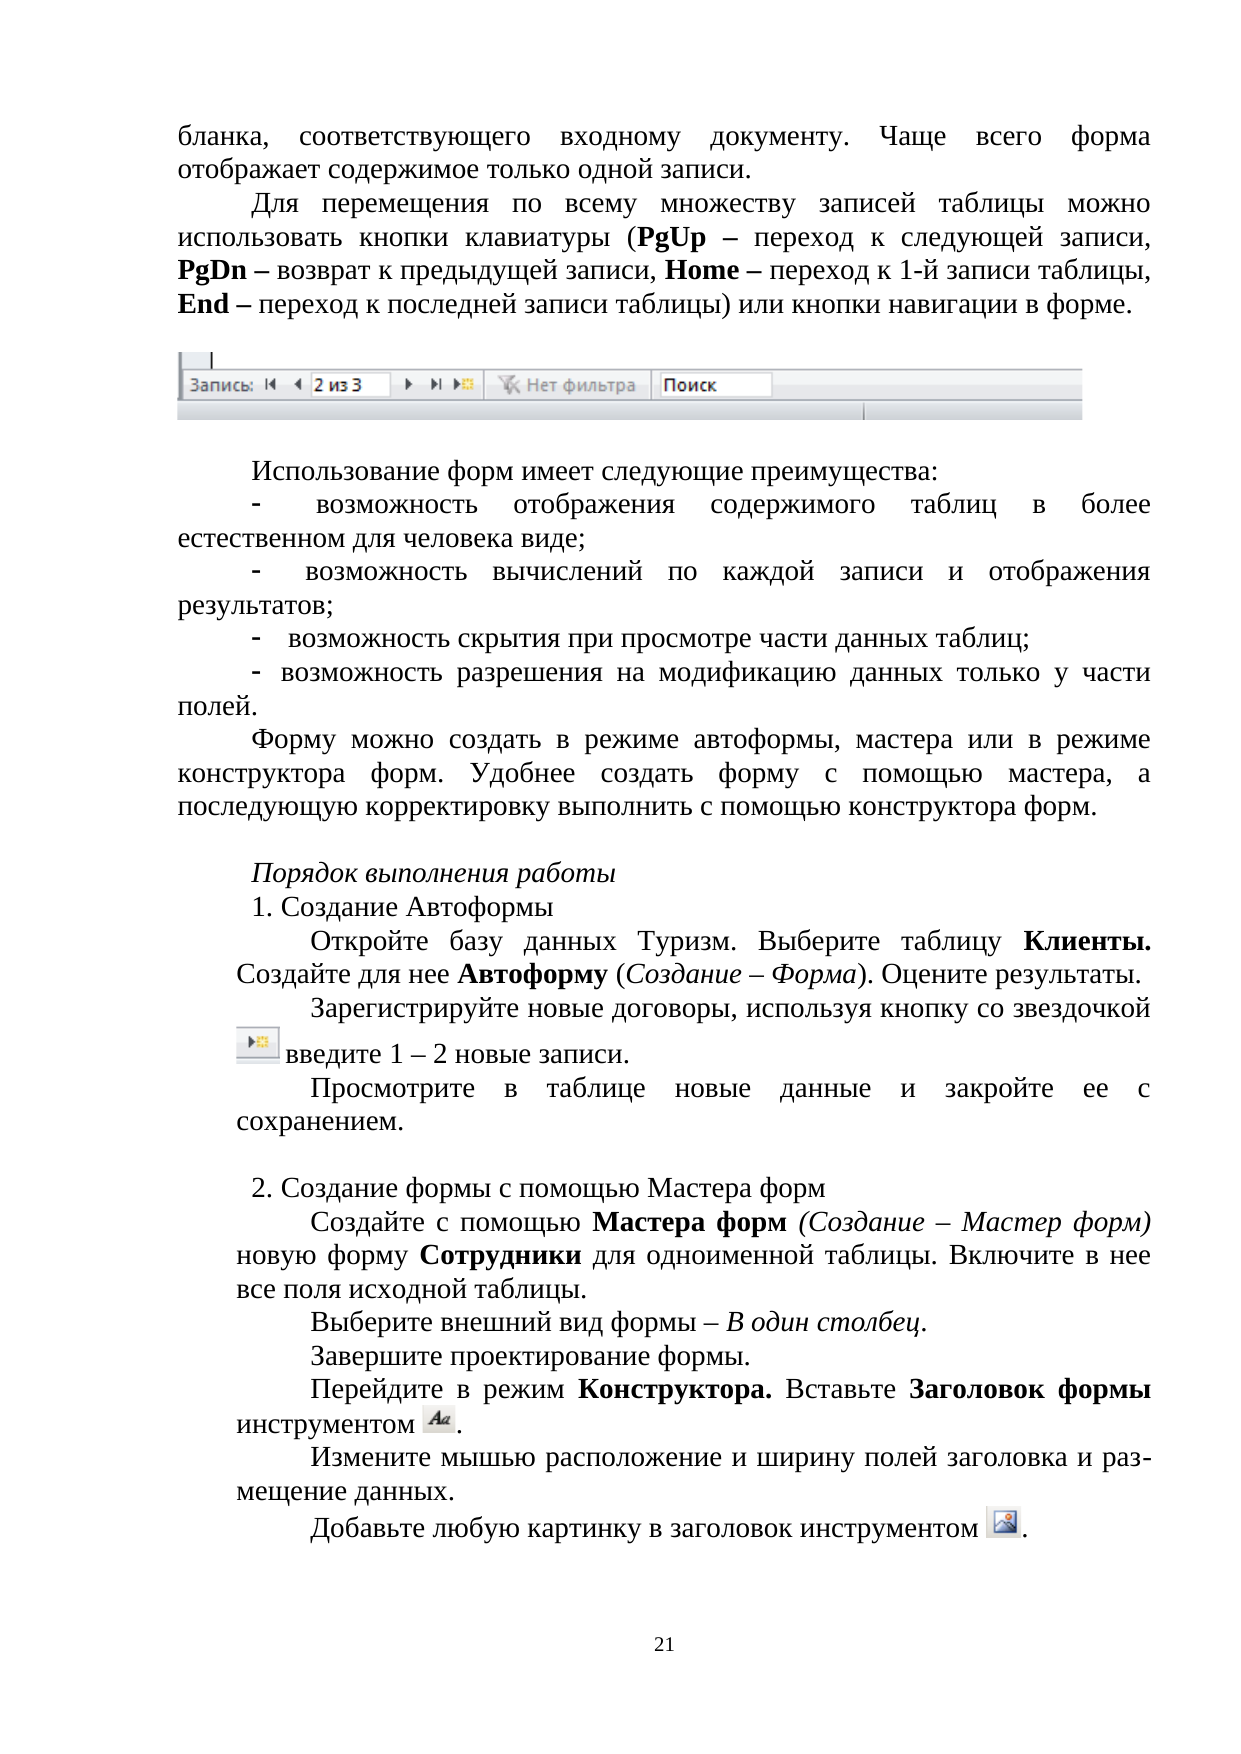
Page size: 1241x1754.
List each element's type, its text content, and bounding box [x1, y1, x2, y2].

text Для перемещения по всему множеству записей таблицы можно использовать кнопки клавиатуры (PgUp – переход к следующей записи, PgDn – возврат к предыдущей записи, Home – переход к 1-й записи таблицы, End – переход к последней записи таблицы) или кнопки навигации в форме. [177, 185, 1152, 319]
text Откройте базу данных Туризм. Выберите таблицу Клиенты. Создайте для нее Автоформу (Создание – Форма). Оцените результаты. [236, 923, 1152, 990]
text Завершите проектирование формы. [236, 1338, 1152, 1372]
text Создайте с помощью Мастера форм (Создание – Мастер форм) новую форму Сотрудники для одноименной таблицы. Включите в нее все поля исходной таблицы. [236, 1204, 1152, 1304]
picture [422, 1405, 456, 1433]
list возможность скрытия при просмотре части данных таблиц; [177, 621, 1152, 654]
text Зарегистрируйте новые договоры, используя кнопку со звездочкой введите 1 – 2 новые записи. [236, 990, 1152, 1070]
picture [177, 352, 1083, 420]
text Порядок выполнения работы [177, 856, 1152, 889]
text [177, 118, 1152, 185]
text Выберите внешний вид формы – В один столбец. [236, 1304, 1152, 1338]
list Создание формы с помощью Мастера форм [177, 1170, 1152, 1204]
list возможность отображения содержимого таблиц в более естественном для человека виде; [177, 486, 1152, 553]
picture [236, 1023, 280, 1064]
list Создание Автоформы [177, 889, 1152, 923]
text Использование форм имеет следующие преимущества: [177, 453, 1152, 486]
text Измените мышью расположение и ширину полей заголовка и размещение данных. [236, 1439, 1152, 1506]
text Просмотрите в таблице новые данные и закройте ее с сохранением. [236, 1070, 1152, 1137]
list возможность разрешения на модификацию данных только у части полей. [177, 654, 1152, 721]
text Добавьте любую картинку в заголовок инструментом . [236, 1506, 1152, 1544]
text Перейдите в режим Конструктора. Вставьте Заголовок формы инструментом . [236, 1372, 1152, 1439]
list возможность вычислений по каждой записи и отображения результатов; [177, 553, 1152, 621]
text Форму можно создать в режиме автоформы, мастера или в режиме конструктора форм. Удобнее создать форму с помощью мастера, а последующую корректировку выполнить с помощью конструктора форм. [177, 721, 1152, 822]
picture [986, 1506, 1022, 1538]
